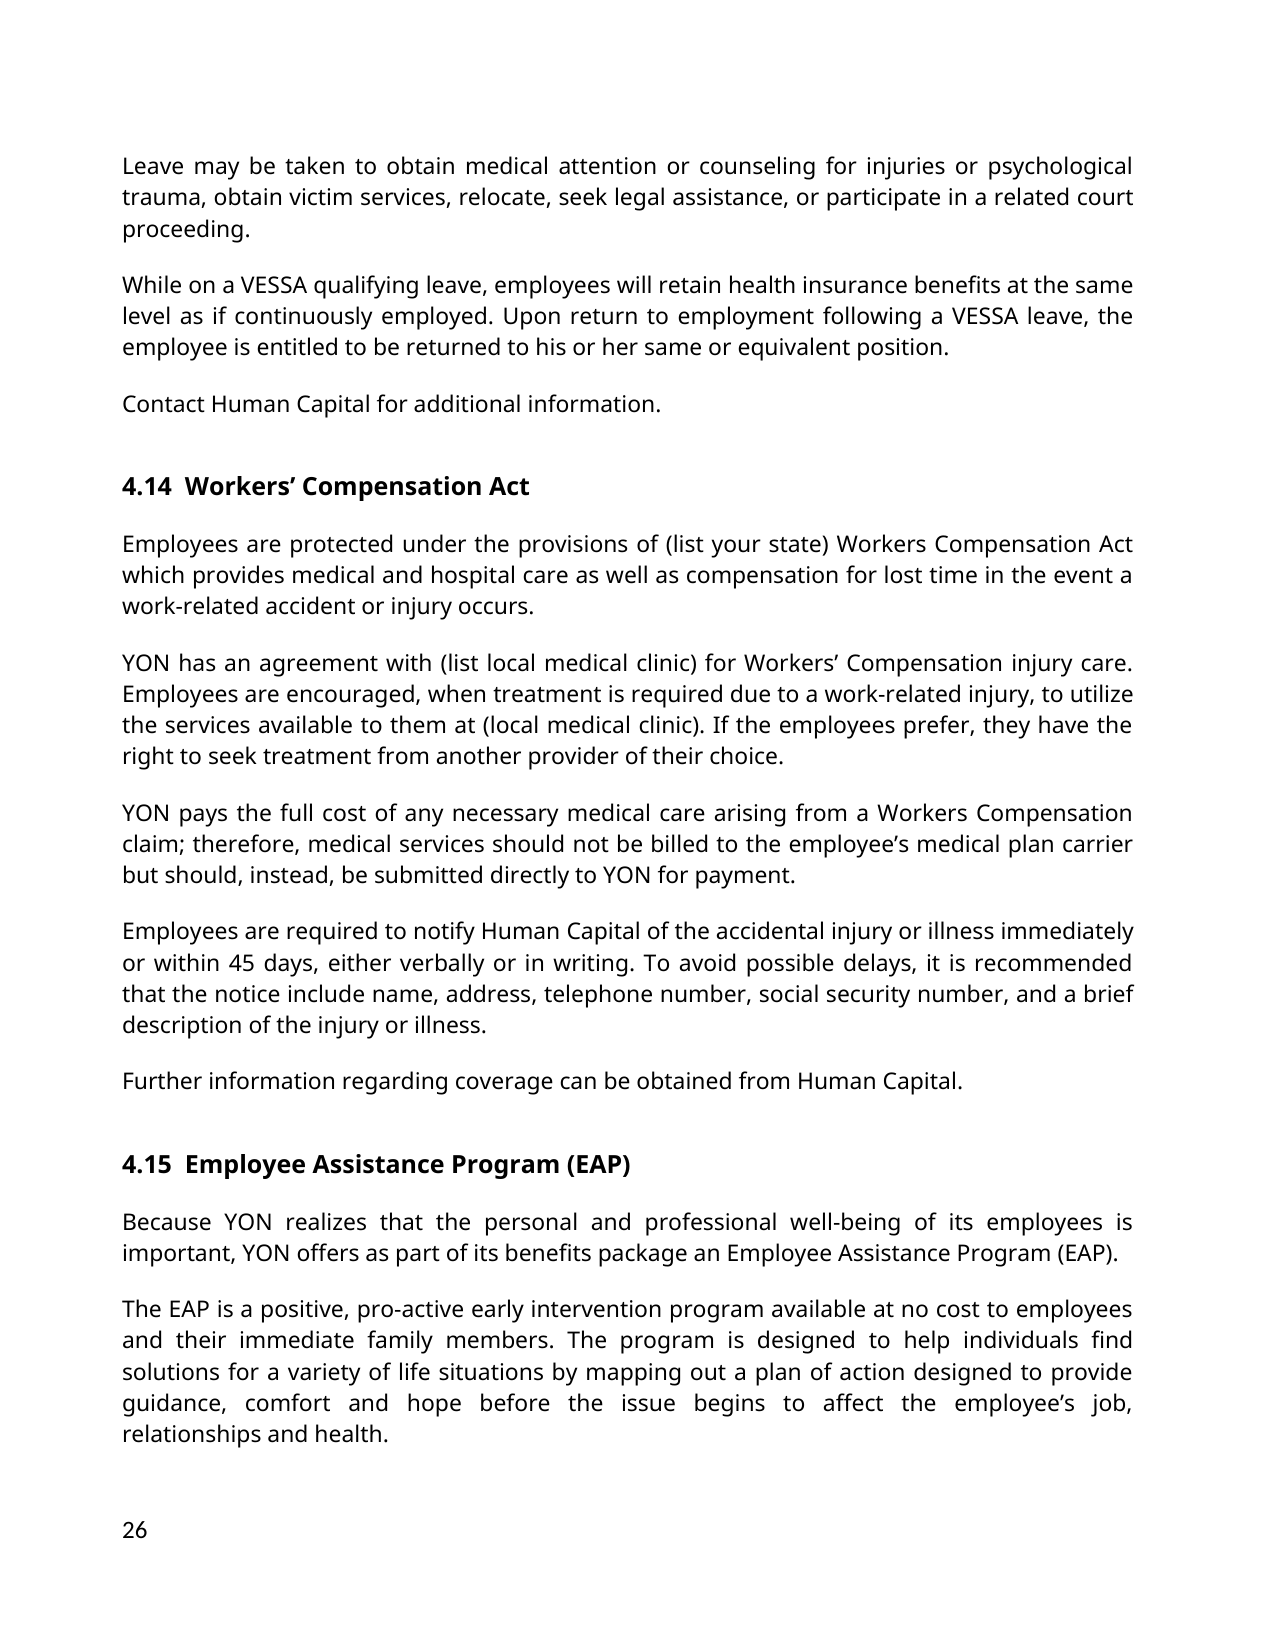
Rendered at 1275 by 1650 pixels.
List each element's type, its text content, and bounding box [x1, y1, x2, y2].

text YON has an agreement with (list local medical clinic) for Workers’ Compensation injury care. Employees are encouraged, when treatment is required due to a work-related injury, to utilize the services available to them at (local medical clinic). If the employees prefer, they have the right to seek treatment from another provider of their choice. [122, 647, 1134, 772]
text The EAP is a positive, pro-active early intervention program available at no cost to employees and their immediate family members. The program is designed to help individuals find solutions for a variety of life situations by mapping out a plan of action designed to provide guidance, comfort and hope before the issue begins to affect the employee’s job, relationships and health. [122, 1293, 1134, 1449]
text Further information regarding coverage can be obtained from Human Capital. [122, 1065, 1134, 1097]
text 4.15 Employee Assistance Program (EAP) [122, 1147, 1134, 1181]
text Employees are protected under the provisions of (list your state) Workers Compensation Act which provides medical and hospital care as well as compensation for lost time in the event a work-related accident or injury occurs. [122, 528, 1134, 622]
text Because YON realizes that the personal and professional well-being of its employees is important, YON offers as part of its benefits package an Employee Assistance Program (EAP). [122, 1206, 1134, 1268]
text YON pays the full cost of any necessary medical care arising from a Workers Compensation claim; therefore, medical services should not be billed to the employee’s medical plan carrier but should, instead, be submitted directly to YON for payment. [122, 797, 1134, 890]
text Leave may be taken to obtain medical attention or counseling for injuries or psychological trauma, obtain victim services, relocate, seek legal assistance, or participate in a related court proceeding. [122, 150, 1134, 244]
text Employees are required to notify Human Capital of the accidental injury or illness immediately or within 45 days, either verbally or in writing. To avoid possible delays, it is recommended that the notice include name, address, telephone number, social security number, and a brief description of the injury or illness. [122, 915, 1134, 1040]
text Contact Human Capital for additional information. [122, 387, 1134, 419]
text 4.14 Workers’ Compensation Act [122, 469, 1134, 503]
text While on a VESSA qualifying leave, employees will retain health insurance benefits at the same level as if continuously employed. Upon return to employment following a VESSA leave, the employee is entitled to be returned to his or her same or equivalent position. [122, 269, 1134, 362]
